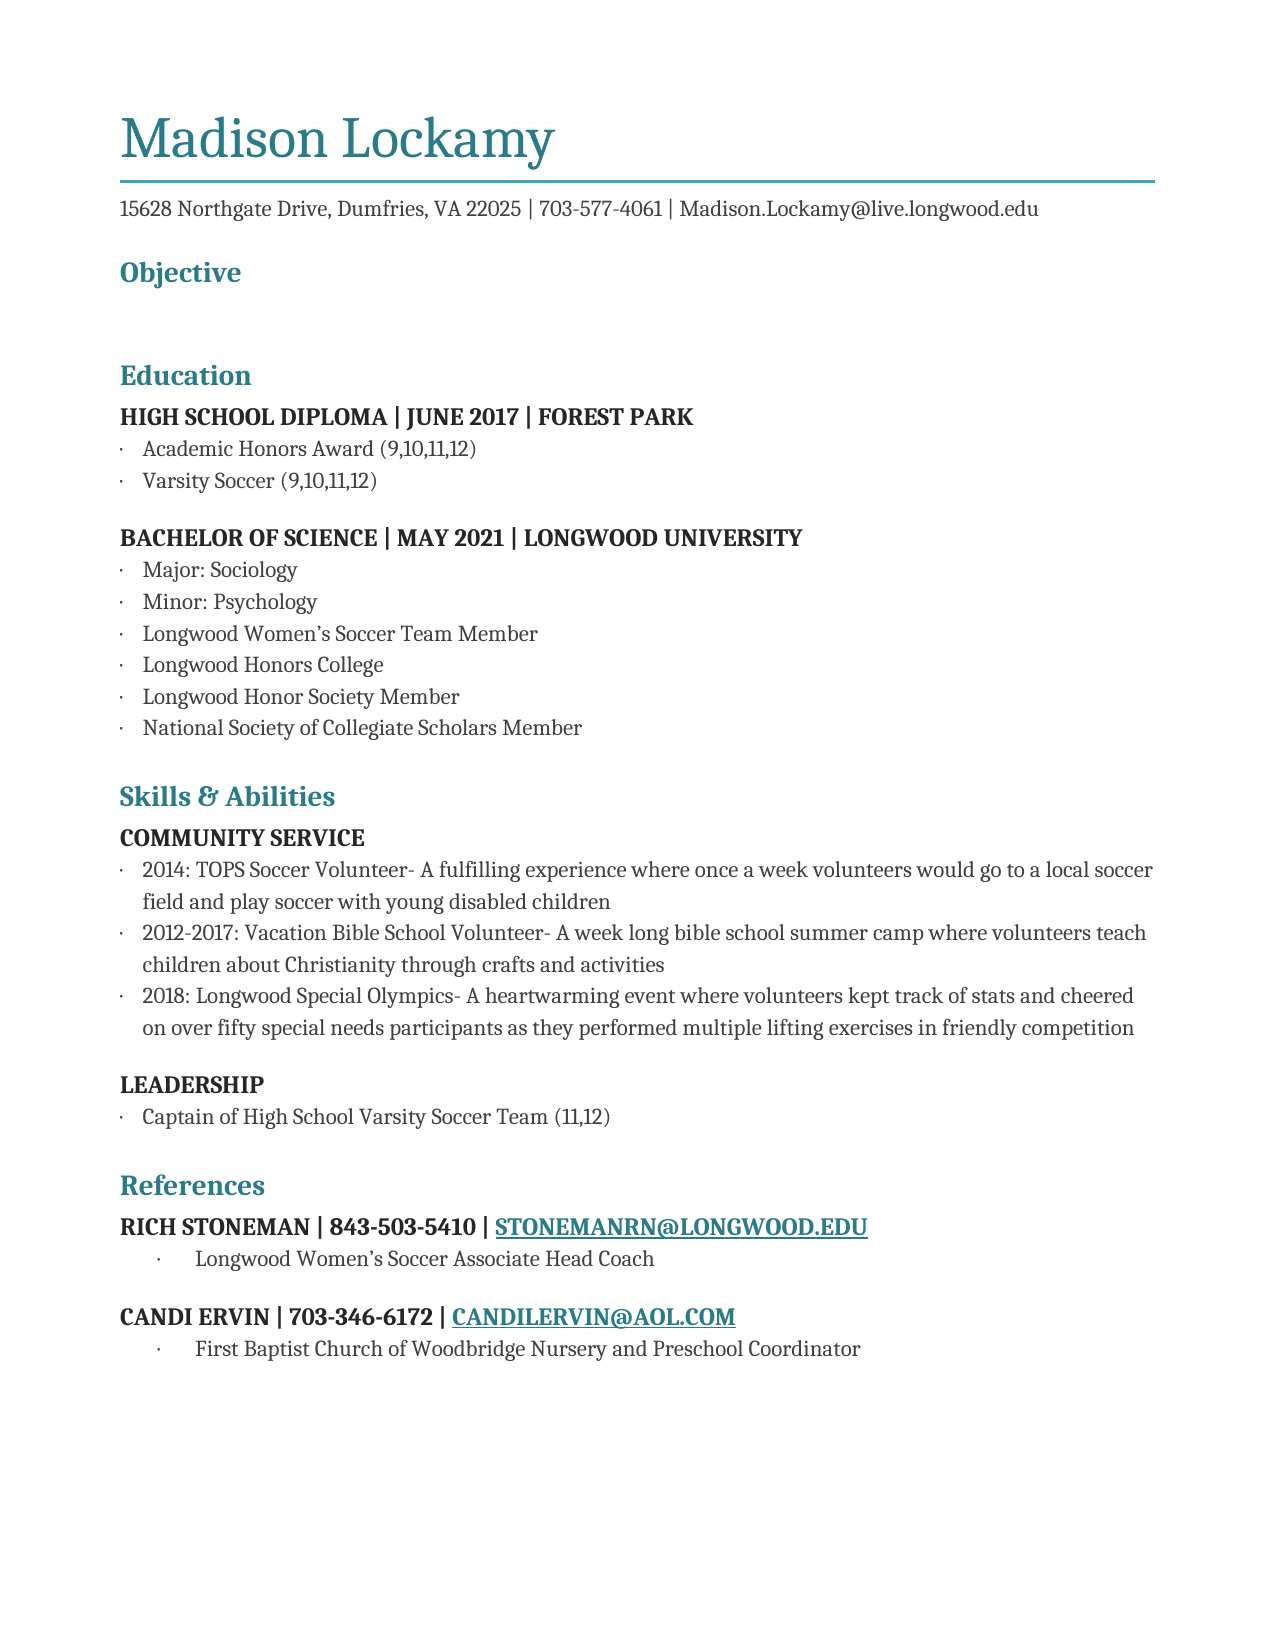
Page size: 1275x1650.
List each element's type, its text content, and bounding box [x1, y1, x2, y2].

list Longwood Honors College [120, 652, 1155, 678]
list First Baptist Church of Woodbridge Nursery and Preschool Coordinator [157, 1335, 1155, 1362]
subtitle community service [120, 824, 1155, 853]
subtitle High school diploma | JUNE 2017 | forest park [120, 403, 1155, 432]
list Captain of High School Varsity Soccer Team (11,12) [120, 1104, 1155, 1131]
list 2012-2017: Vacation Bible School Volunteer- A week long bible school summer camp where volunteers teach children about Christianity through crafts and activities [120, 920, 1155, 978]
title Madison Lockamy [120, 105, 1155, 180]
subtitle Candi ervin | 703-346-6172 | candilervin@aol.com [120, 1302, 1155, 1331]
subtitle rich Stoneman | 843-503-5410 | stonemanrn@longwood.edu [120, 1213, 1155, 1242]
subtitle References [120, 1169, 1155, 1203]
list Academic Honors Award (9,10,11,12) [120, 436, 1155, 463]
list 2014: TOPS Soccer Volunteer- A fulfilling experience where once a week volunteers would go to a local soccer field and play soccer with young disabled children [120, 857, 1155, 915]
list Varsity Soccer (9,10,11,12) [120, 468, 1155, 494]
list Major: Sociology [120, 557, 1155, 584]
list National Society of Collegiate Scholars Member [120, 715, 1155, 741]
list Longwood Honor Society Member [120, 683, 1155, 710]
list Minor: Psychology [120, 589, 1155, 615]
list 2018: Longwood Special Olympics- A heartwarming event where volunteers kept track of stats and cheered on over fifty special needs participants as they performed multiple lifting exercises in friendly competition [120, 983, 1155, 1041]
list Longwood Women’s Soccer Associate Head Coach [157, 1246, 1155, 1272]
subtitle Bachelor of science | May 2021 | longwood university [120, 524, 1155, 553]
text 15628 Northgate Drive, Dumfries, VA 22025 | 703-577-4061 | Madison.Lockamy@live.longwood.edu [120, 196, 1155, 222]
list Longwood Women’s Soccer Team Member [120, 620, 1155, 647]
